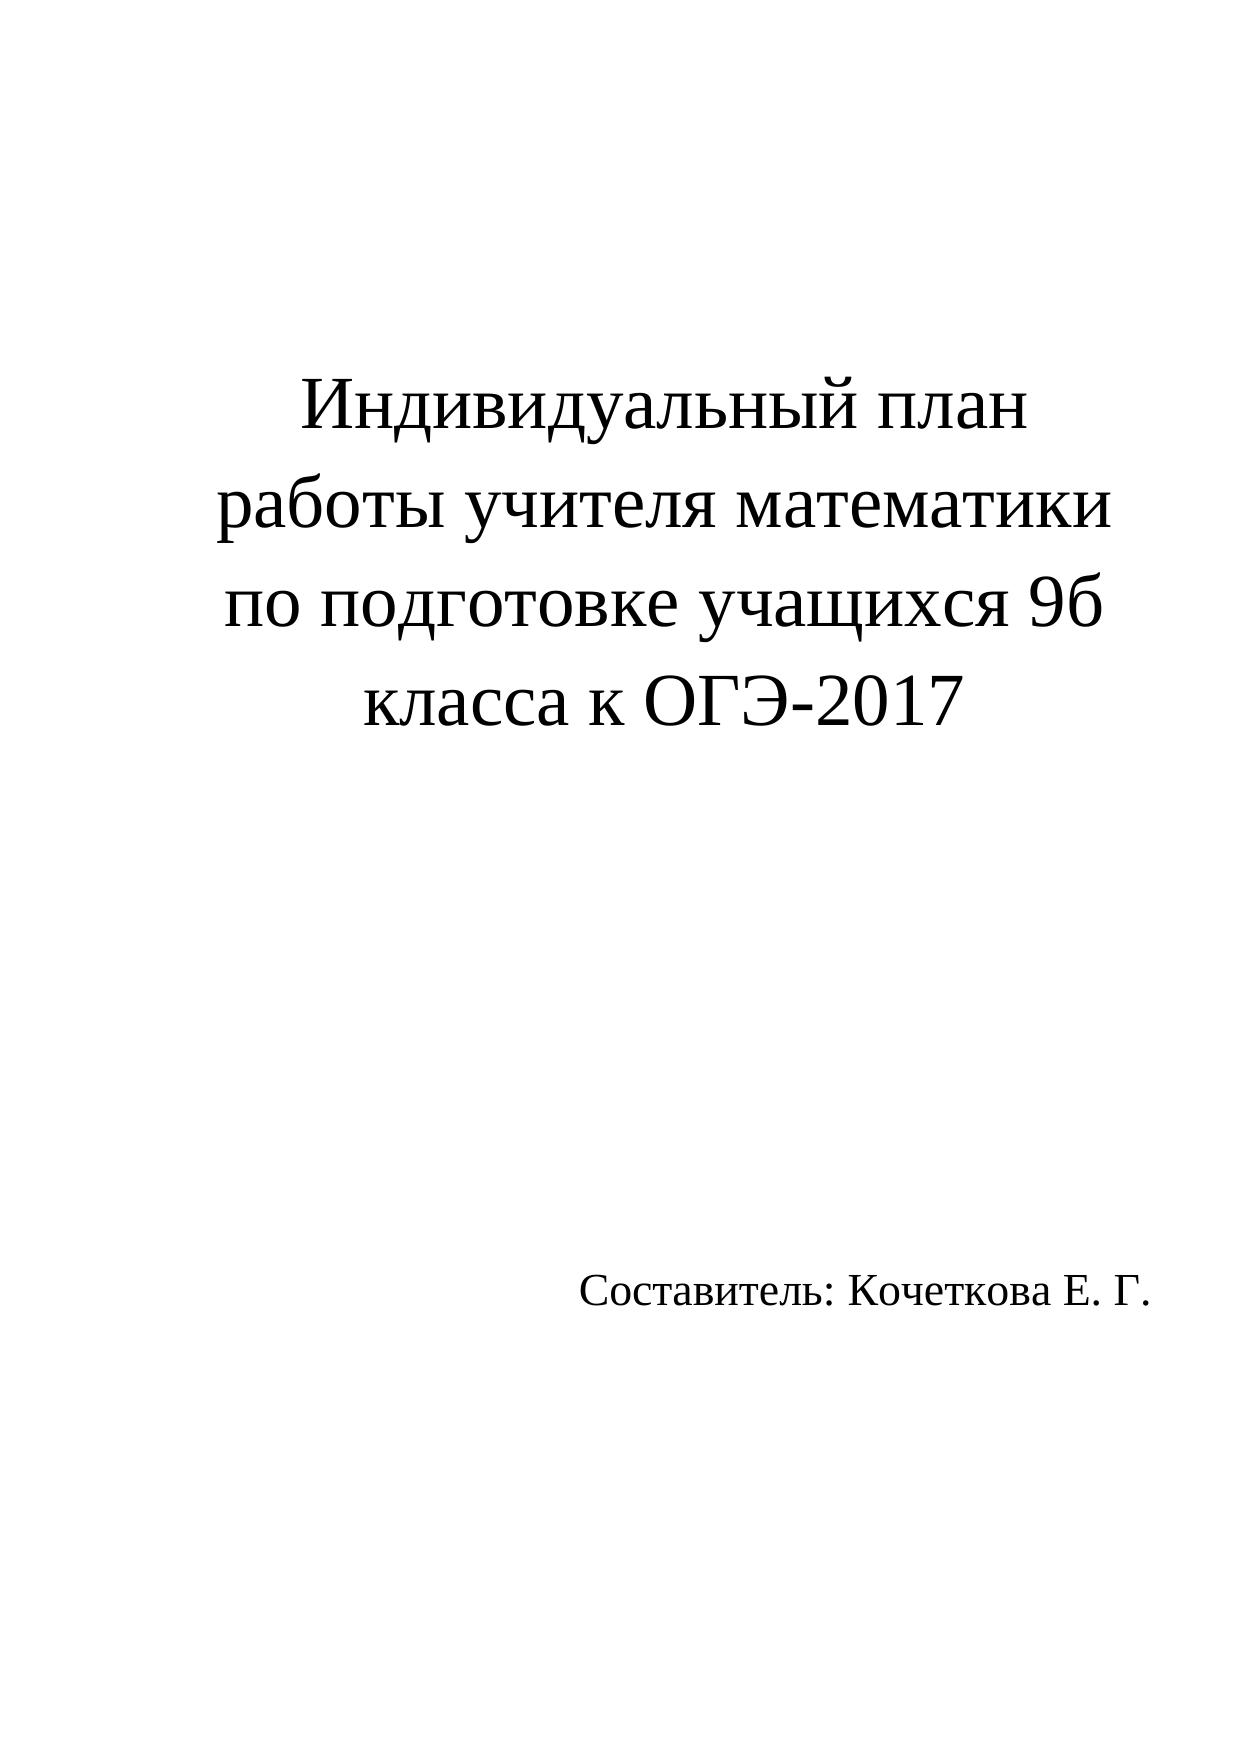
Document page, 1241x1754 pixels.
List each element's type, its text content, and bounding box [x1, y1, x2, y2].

text Составитель: Кочеткова Е. Г. [177, 1263, 1152, 1315]
text Индивидуальный план работы учителя математики по подготовке учащихся 9б класса к ОГЭ-2017 [177, 358, 1152, 742]
